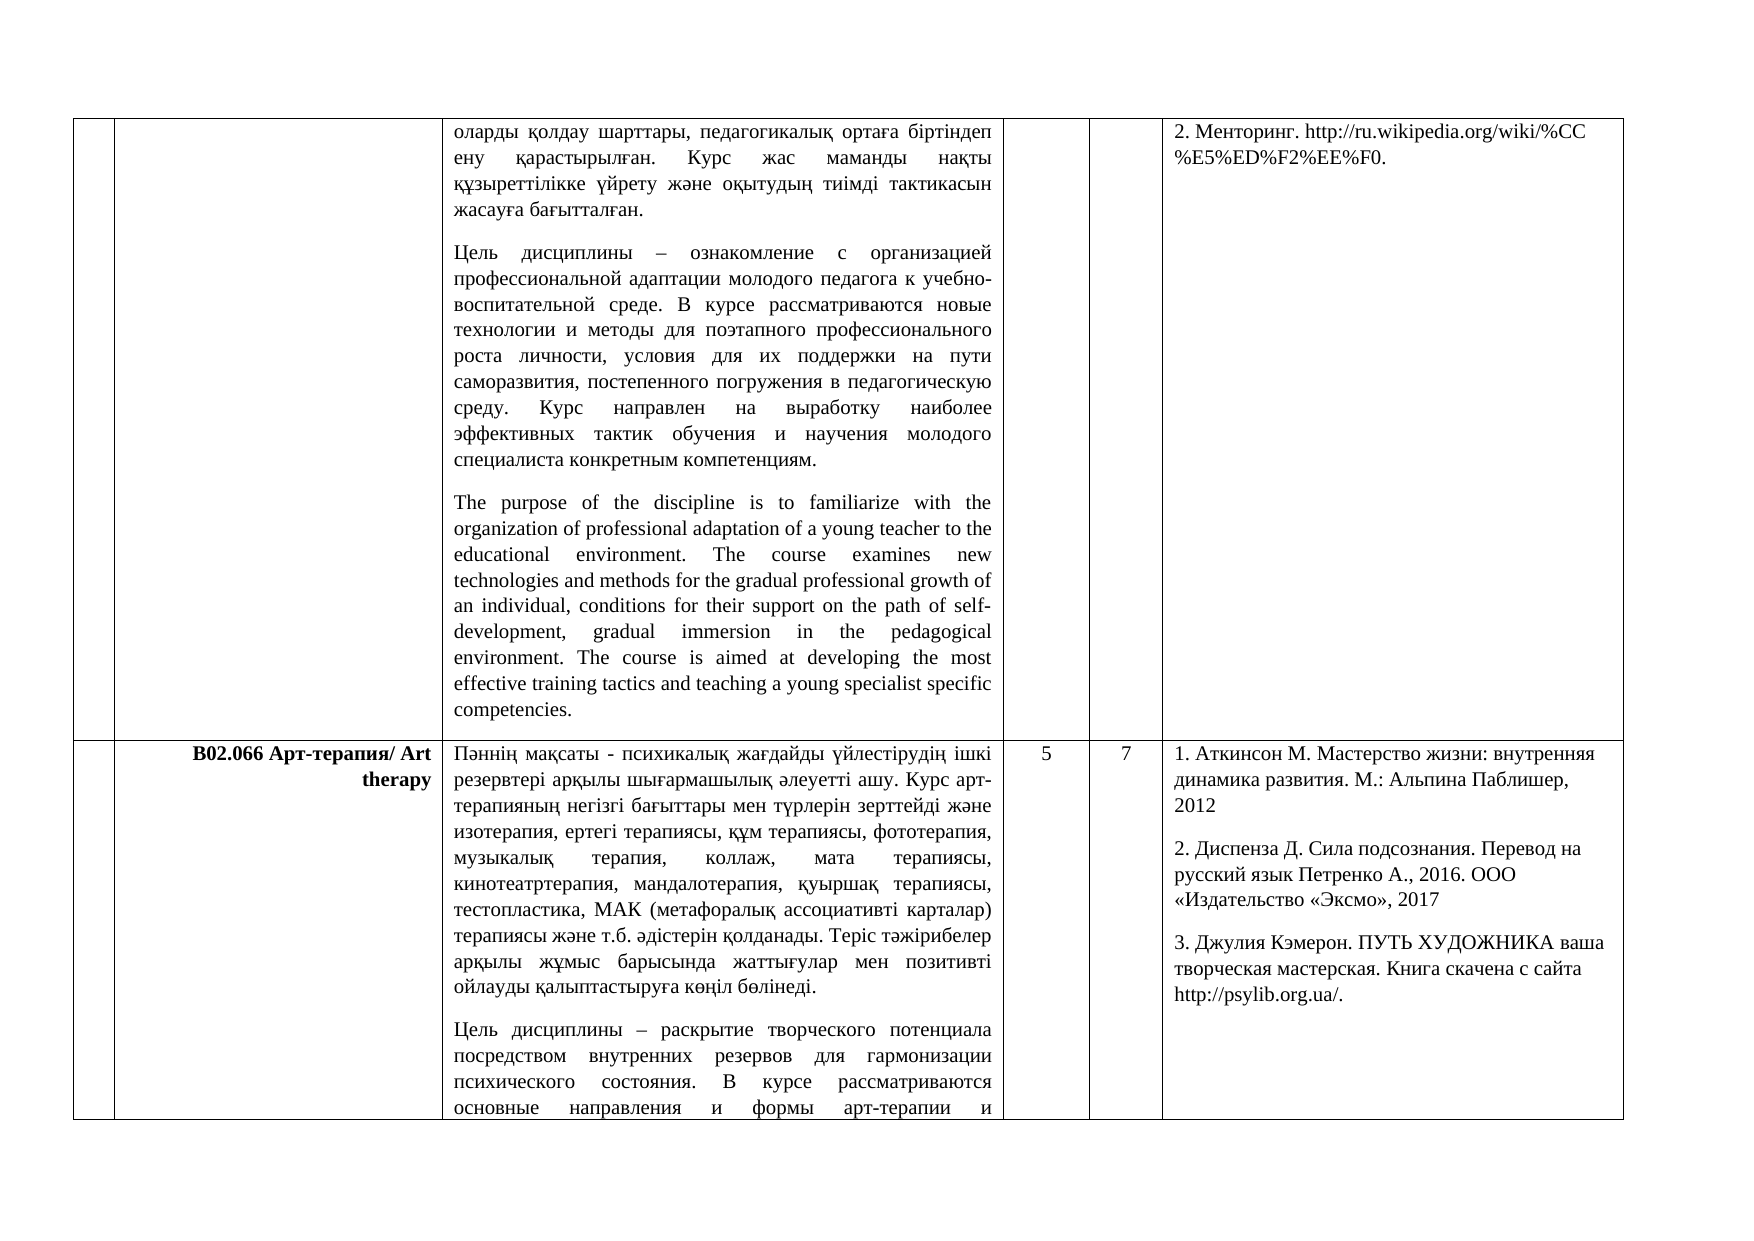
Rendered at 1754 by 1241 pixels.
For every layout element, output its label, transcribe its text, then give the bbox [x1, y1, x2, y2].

table_cell 7 [1090, 119, 1162, 740]
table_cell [443, 741, 1003, 1119]
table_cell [1163, 119, 1623, 740]
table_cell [443, 119, 1003, 740]
table_cell [74, 741, 114, 1119]
table_cell 5 [1004, 119, 1089, 740]
table_cell [74, 119, 114, 740]
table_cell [1163, 741, 1623, 1119]
table_cell 5 [1004, 741, 1089, 1119]
table_cell 7 [1090, 741, 1162, 1119]
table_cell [115, 119, 442, 740]
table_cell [115, 741, 442, 1119]
